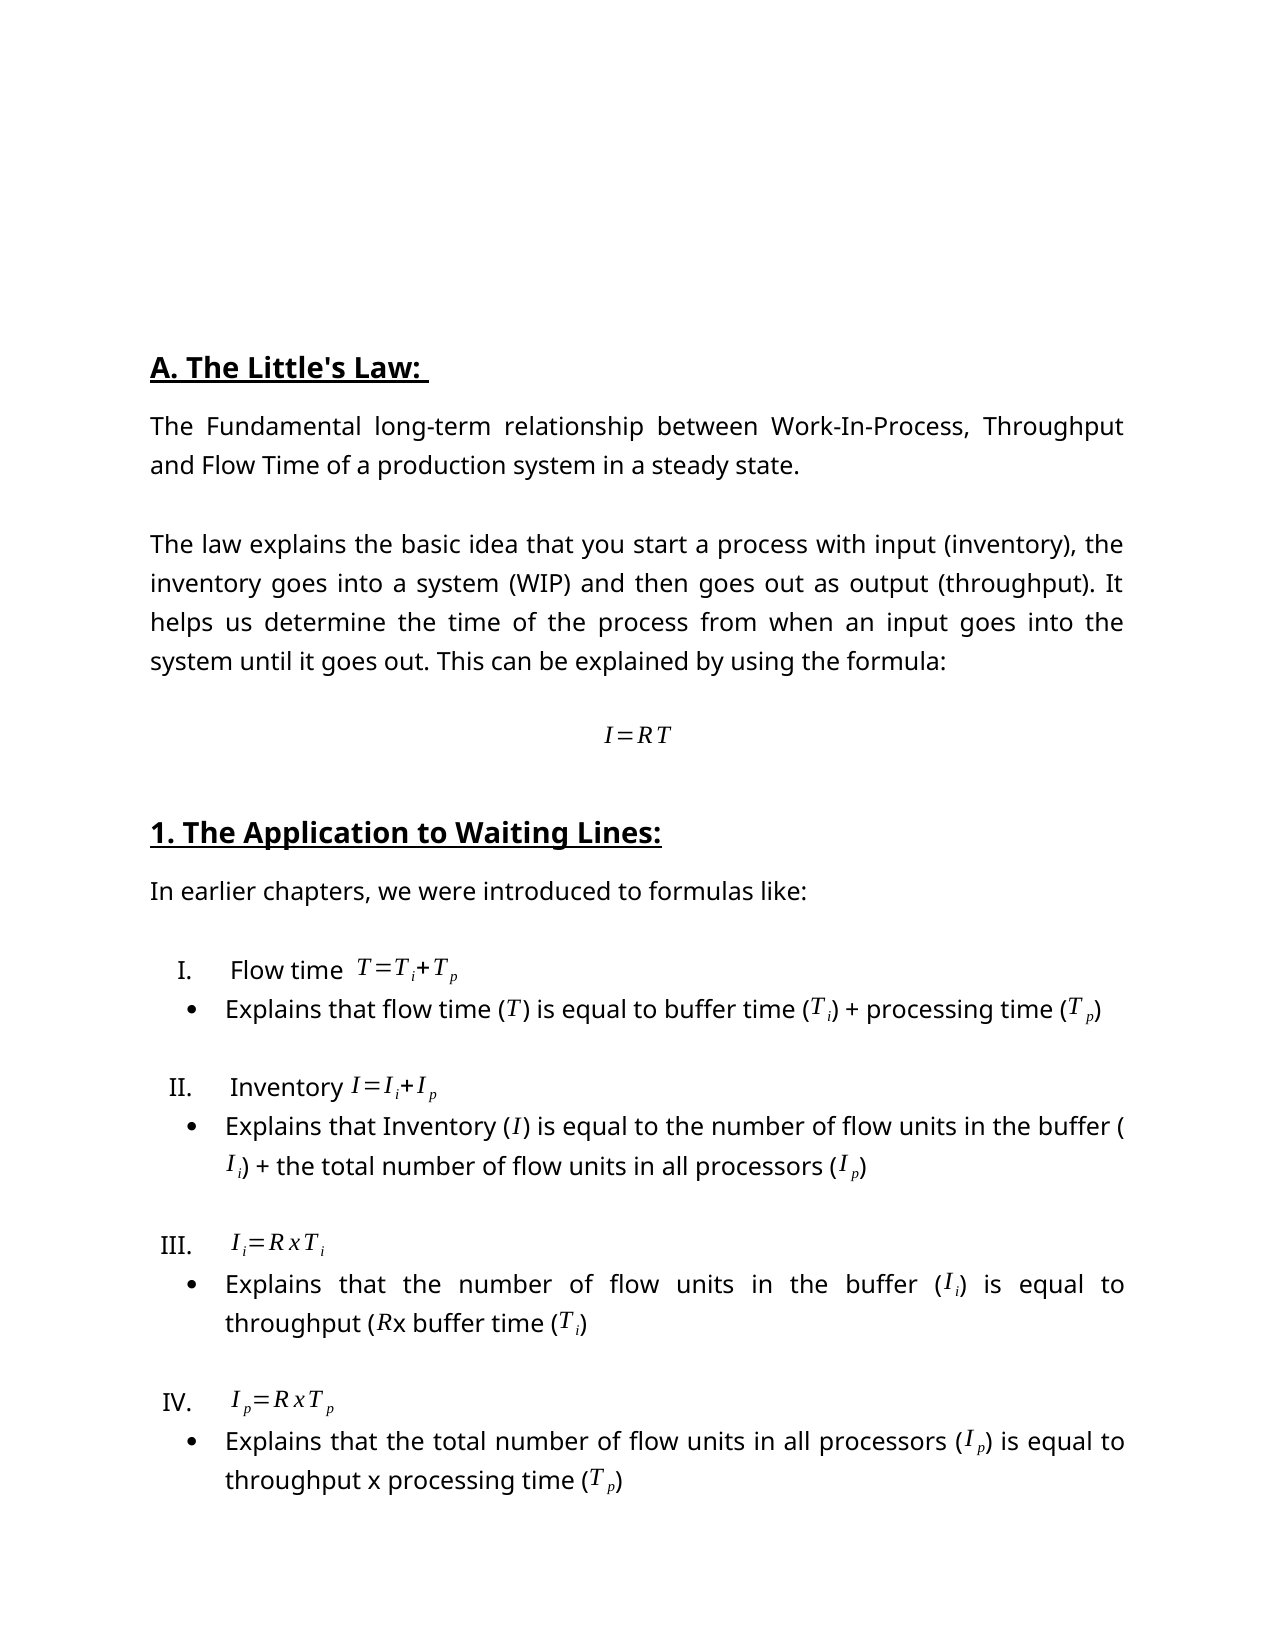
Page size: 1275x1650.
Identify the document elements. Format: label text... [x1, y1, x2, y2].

list Flow time [192, 952, 1125, 986]
list Explains that the total number of flow units in all processors () is equal to throughput x processing time () [187, 1423, 1125, 1497]
list A. The Little's Law: [150, 347, 1125, 387]
list Explains that the number of flow units in the buffer () is equal to throughput (x buffer time () [187, 1267, 1125, 1340]
list In earlier chapters, we were introduced to formulas like: [150, 874, 1125, 908]
list Inventory [192, 1070, 1125, 1104]
list Explains that flow time () is equal to buffer time () + processing time () [187, 992, 1125, 1026]
list Explains that Inventory () is equal to the number of flow units in the buffer () + the total number of flow units in all processors () [187, 1109, 1125, 1183]
list The Fundamental long-term relationship between Work-In-Process, Throughput and Flow Time of a production system in a steady state. [150, 409, 1125, 482]
list The law explains the basic idea that you start a process with input (inventory), the inventory goes into a system (WIP) and then goes out as output (throughput). It helps us determine the time of the process from when an input goes into the system until it goes out. This can be explained by using the formula: [150, 526, 1125, 678]
list 1. The Application to Waiting Lines: [150, 812, 1125, 852]
